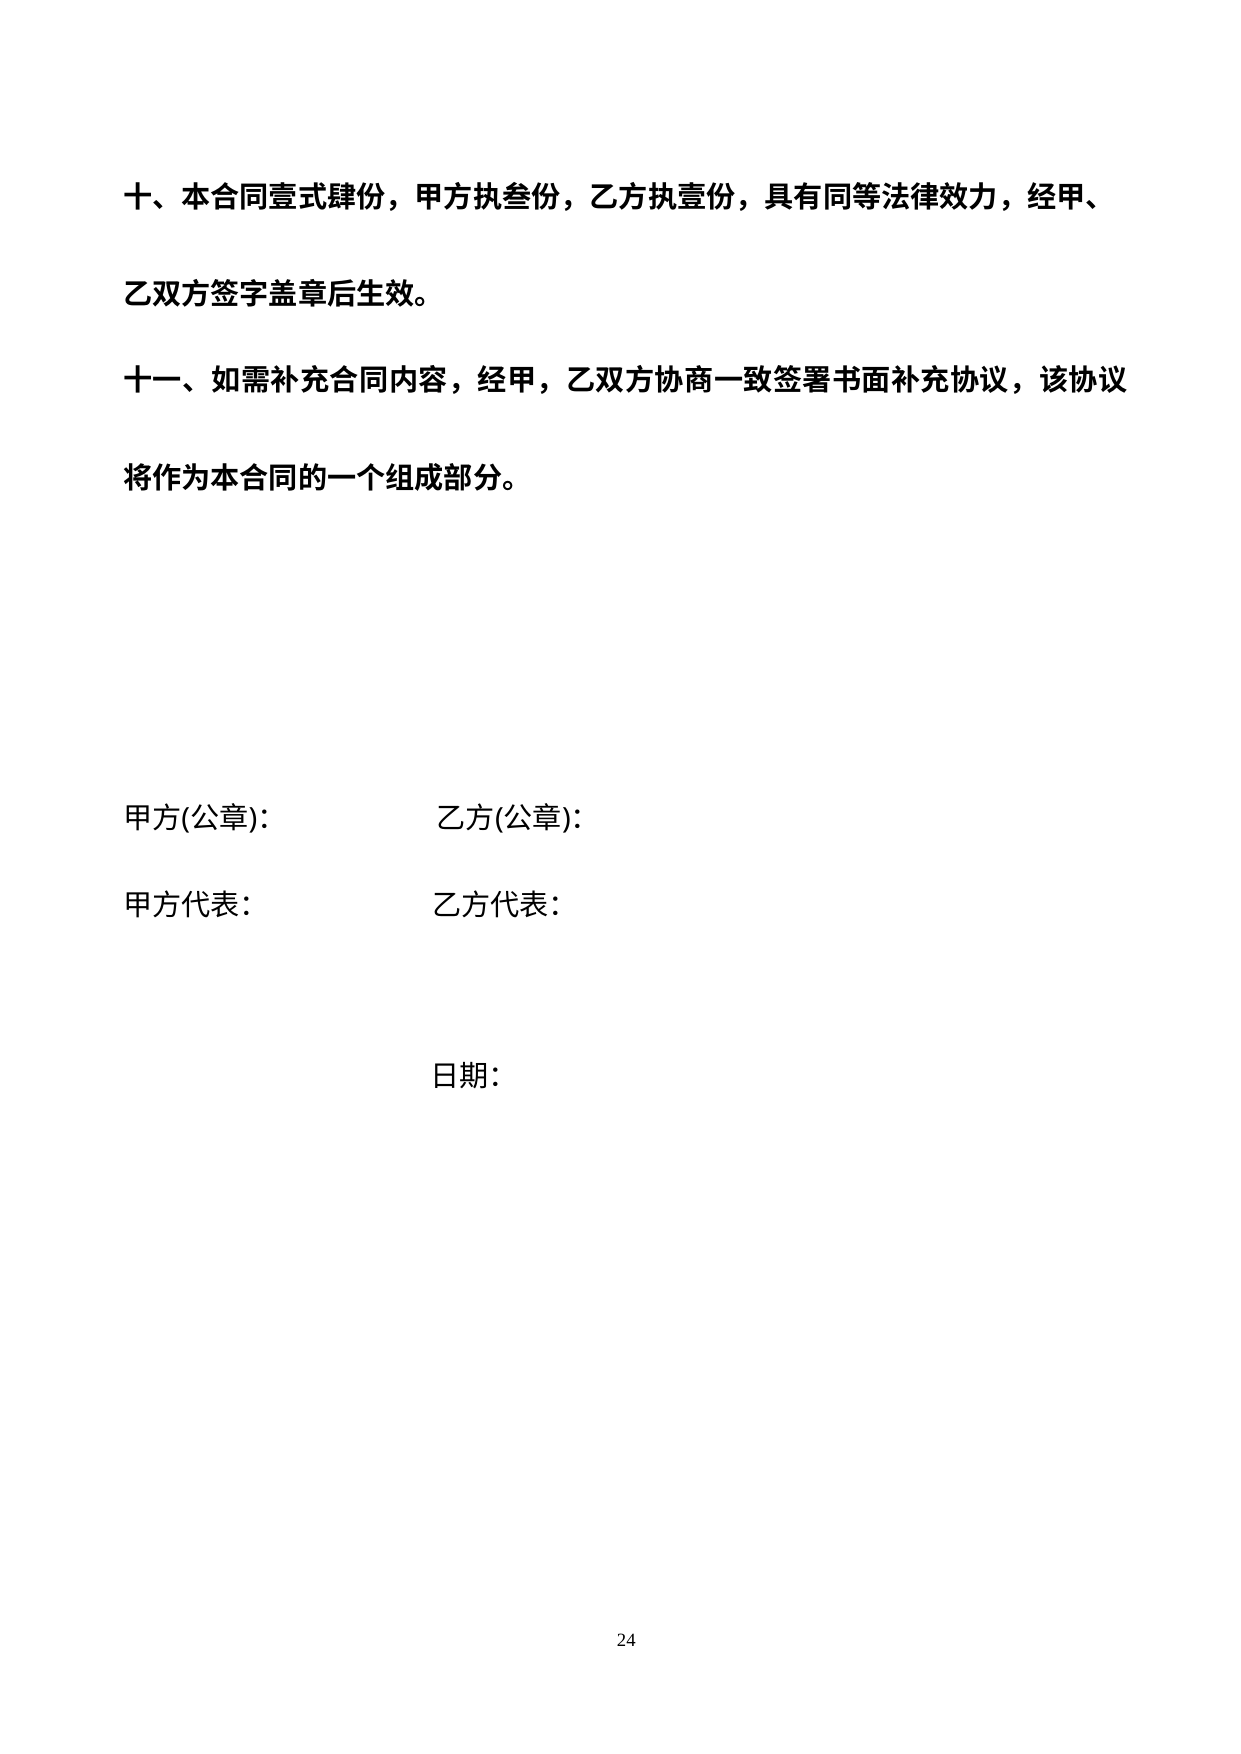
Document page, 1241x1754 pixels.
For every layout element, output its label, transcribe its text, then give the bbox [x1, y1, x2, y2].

text 日期： [123, 1041, 1129, 1106]
text 十一、如需补充合同内容，经甲，乙双方协商一致签署书面补充协议，该协议将作为本合同的一个组成部分。 [123, 346, 1129, 508]
text 甲方代表： 乙方代表： [123, 870, 1129, 935]
text 十、本合同壹式肆份，甲方执叁份，乙方执壹份，具有同等法律效力，经甲、乙双方签字盖章后生效。 [123, 162, 1129, 324]
text 甲方(公章)： 乙方(公章)： [123, 784, 1129, 849]
